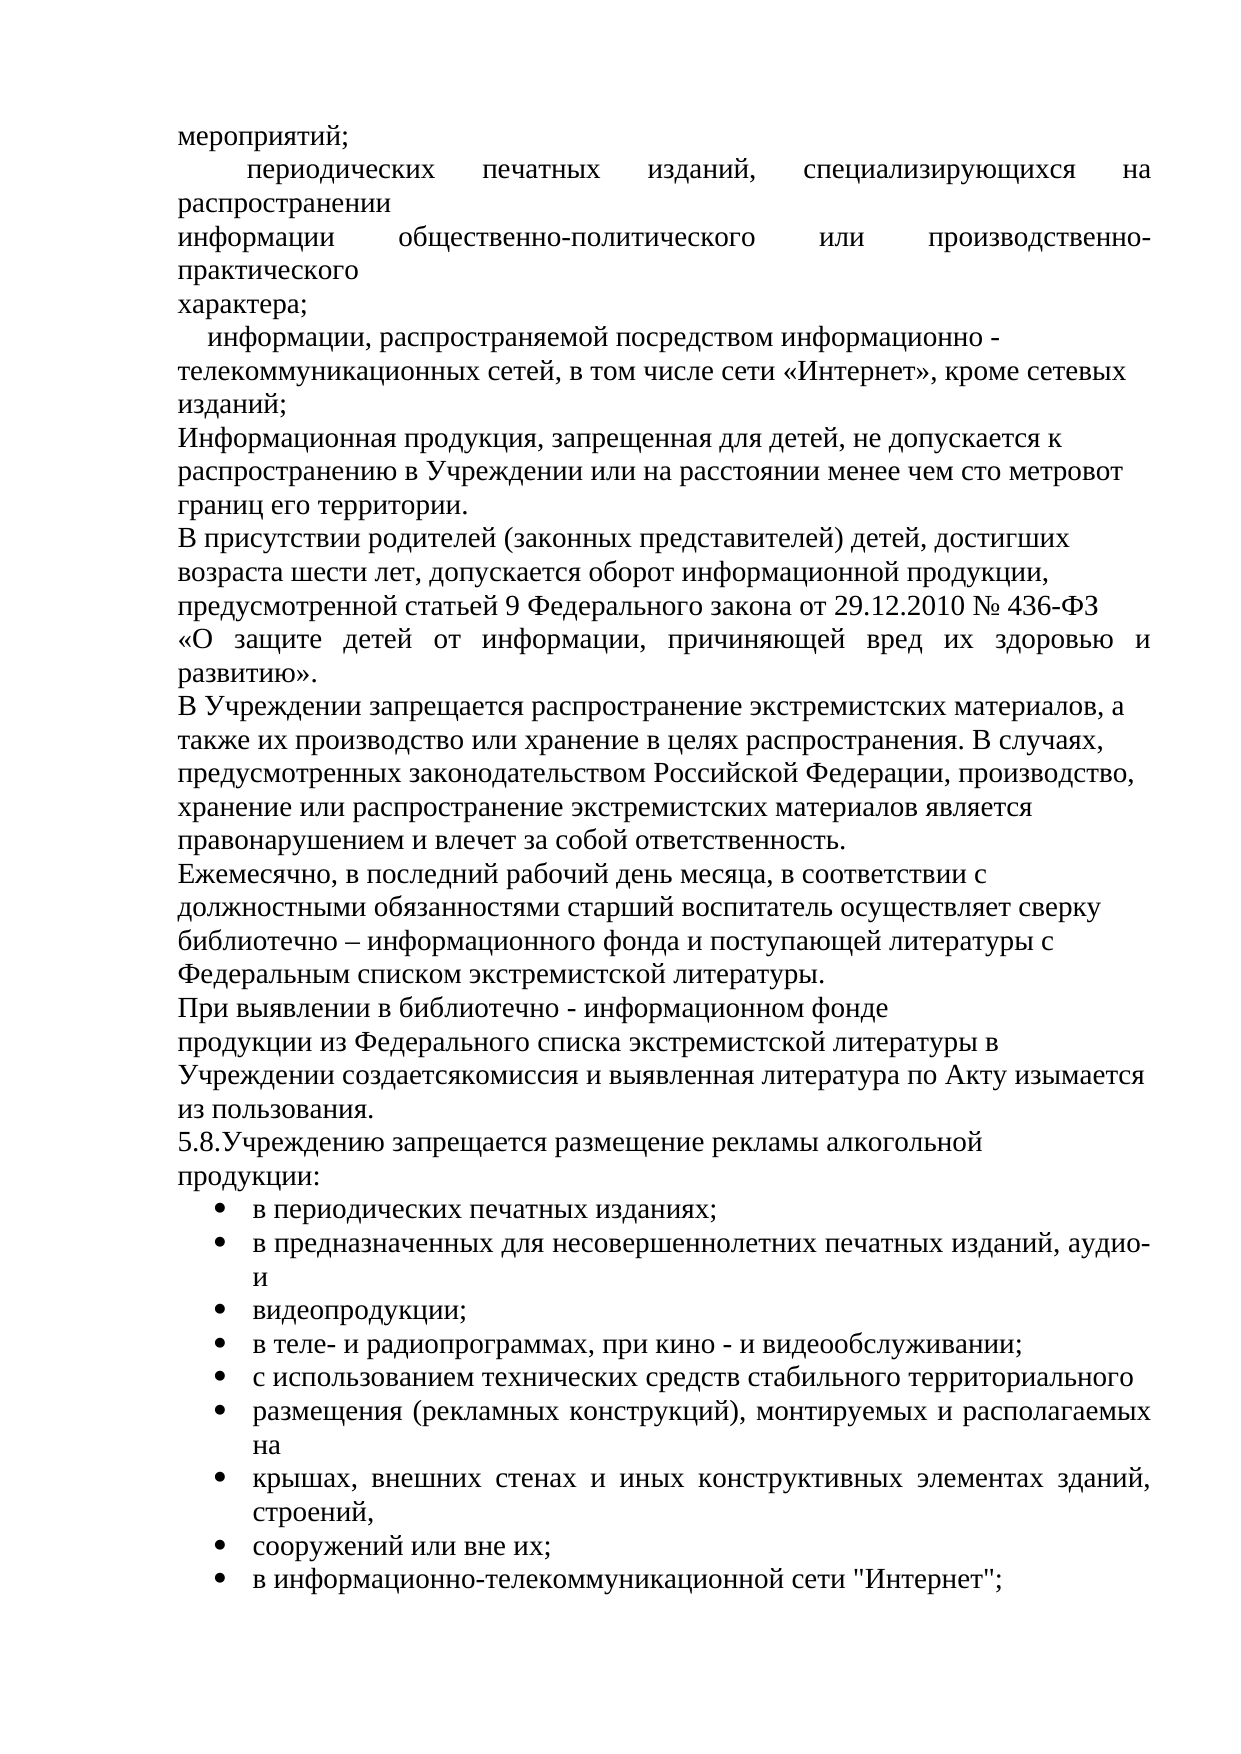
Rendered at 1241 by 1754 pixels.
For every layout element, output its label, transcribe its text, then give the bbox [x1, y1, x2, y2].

text изданий; [177, 386, 1152, 420]
text Федеральным списком экстремистской литературы. [177, 957, 1152, 990]
text Информационная продукция, запрещенная для детей, не допускается к [177, 420, 1152, 453]
text из пользования. [177, 1091, 1152, 1124]
text должностными обязанностями старший воспитатель осуществляет сверку [177, 889, 1152, 923]
text продукции из Федерального списка экстремистской литературы в [177, 1024, 1152, 1057]
text телекоммуникационных сетей, в том числе сети «Интернет», кроме сетевых [177, 353, 1152, 386]
text правонарушением и влечет за собой ответственность. [177, 822, 1152, 856]
text При выявлении в библиотечно - информационном фонде [177, 990, 1152, 1024]
text Ежемесячно, в последний рабочий день месяца, в соответствии с [177, 856, 1152, 889]
text Учреждении создаетсякомиссия и выявленная литература по Акту изымается [177, 1057, 1152, 1091]
list в периодических печатных изданиях; [215, 1191, 1152, 1225]
list размещения (рекламных конструкций), монтируемых и располагаемых на [215, 1393, 1152, 1460]
text 5.8.Учреждению запрещается размещение рекламы алкогольной [177, 1124, 1152, 1158]
list в предназначенных для несовершеннолетних печатных изданий, аудио- и [215, 1225, 1152, 1292]
list в теле- и радиопрограммах, при кино - и видеообслуживании; [215, 1326, 1152, 1359]
text продукции: [177, 1158, 1152, 1191]
text мероприятий; [177, 118, 1152, 152]
text  информации, распространяемой посредством информационно - [177, 319, 1152, 353]
text информации общественно-политического или производственно-практического [177, 219, 1152, 286]
list крышах, внешних стенах и иных конструктивных элементах зданий, строений, [215, 1460, 1152, 1528]
text распространению в Учреждении или на расстоянии менее чем сто метровот [177, 453, 1152, 487]
text предусмотренной статьей 9 Федерального закона от 29.12.2010 № 436-ФЗ [177, 588, 1152, 621]
text характера; [177, 286, 1152, 319]
text  периодических печатных изданий, специализирующихся на распространении [177, 152, 1152, 219]
text В Учреждении запрещается распространение экстремистских материалов, а [177, 688, 1152, 722]
text «О защите детей от информации, причиняющей вред их здоровью и развитию». [177, 621, 1152, 688]
list в информационно-телекоммуникационной сети "Интернет"; [215, 1561, 1152, 1595]
text библиотечно – информационного фонда и поступающей литературы с [177, 923, 1152, 957]
text границ его территории. [177, 487, 1152, 521]
list с использованием технических средств стабильного территориального [215, 1359, 1152, 1393]
list видеопродукции; [215, 1292, 1152, 1326]
text хранение или распространение экстремистских материалов является [177, 789, 1152, 822]
text предусмотренных законодательством Российской Федерации, производство, [177, 755, 1152, 789]
text также их производство или хранение в целях распространения. В случаях, [177, 722, 1152, 755]
text возраста шести лет, допускается оборот информационной продукции, [177, 554, 1152, 588]
text В присутствии родителей (законных представителей) детей, достигших [177, 521, 1152, 554]
list сооружений или вне их; [215, 1528, 1152, 1561]
